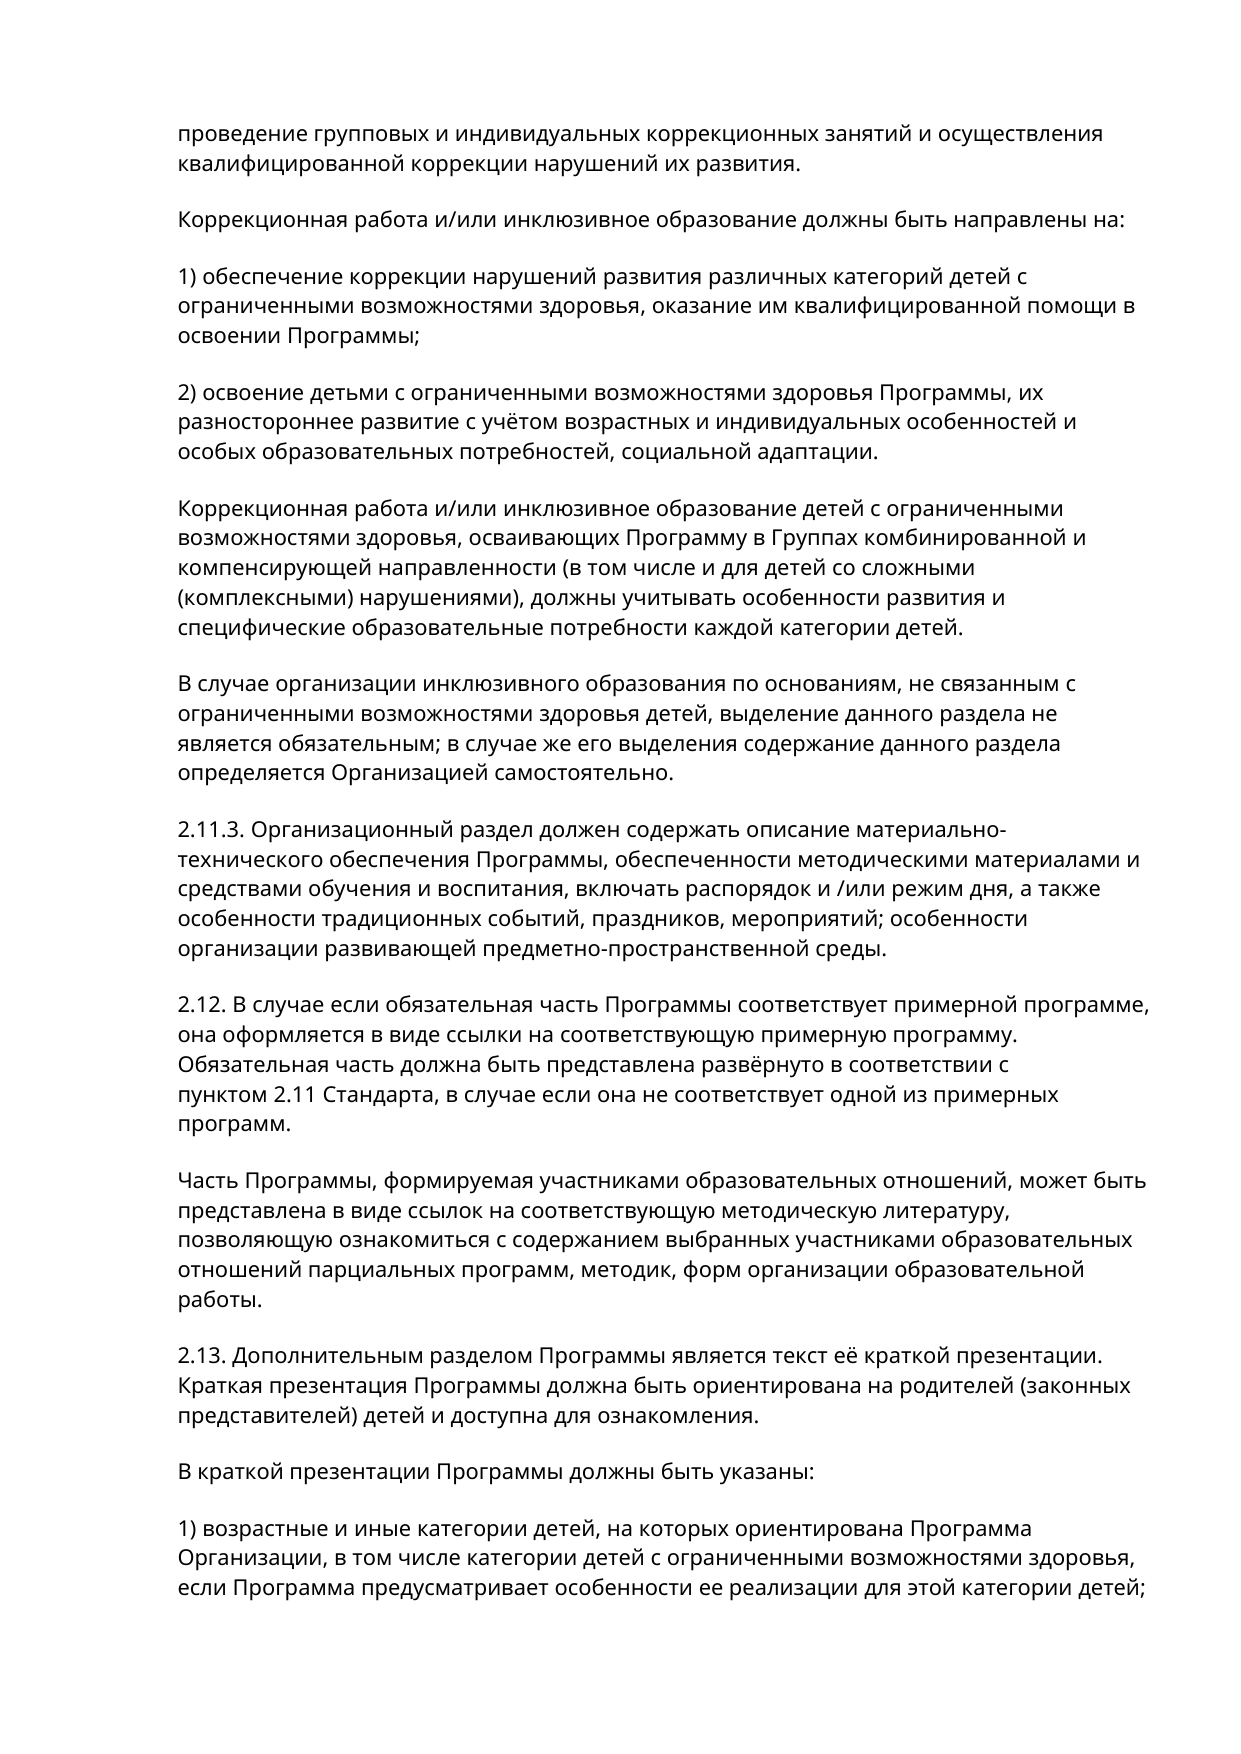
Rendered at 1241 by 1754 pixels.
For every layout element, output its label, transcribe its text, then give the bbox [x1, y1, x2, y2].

text Коррекционная работа и/или инклюзивное образование должны быть направлены на: [177, 204, 1152, 234]
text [177, 118, 1152, 178]
text 2.13. Дополнительным разделом Программы является текст её краткой презентации. Краткая презентация Программы должна быть ориентирована на родителей (законных представителей) детей и доступна для ознакомления. [177, 1340, 1152, 1430]
text В краткой презентации Программы должны быть указаны: [177, 1456, 1152, 1486]
text 2.11.3. Организационный раздел должен содержать описание материально-технического обеспечения Программы, обеспеченности методическими материалами и средствами обучения и воспитания, включать распорядок и /или режим дня, а также особенности традиционных событий, праздников, мероприятий; особенности организации развивающей предметно-пространственной среды. [177, 814, 1152, 963]
text Часть Программы, формируемая участниками образовательных отношений, может быть представлена в виде ссылок на соответствующую методическую литературу, позволяющую ознакомиться с содержанием выбранных участниками образовательных отношений парциальных программ, методик, форм организации образовательной работы. [177, 1165, 1152, 1314]
text В случае организации инклюзивного образования по основаниям, не связанным с ограниченными возможностями здоровья детей, выделение данного раздела не является обязательным; в случае же его выделения содержание данного раздела определяется Организацией самостоятельно. [177, 668, 1152, 787]
text 2) освоение детьми с ограниченными возможностями здоровья Программы, их разностороннее развитие с учётом возрастных и индивидуальных особенностей и особых образовательных потребностей, социальной адаптации. [177, 377, 1152, 466]
text Коррекционная работа и/или инклюзивное образование детей с ограниченными возможностями здоровья, осваивающих Программу в Группах комбинированной и компенсирующей направленности (в том числе и для детей со сложными (комплексными) нарушениями), должны учитывать особенности развития и специфические образовательные потребности каждой категории детей. [177, 492, 1152, 641]
text 1) обеспечение коррекции нарушений развития различных категорий детей с ограниченными возможностями здоровья, оказание им квалифицированной помощи в освоении Программы; [177, 261, 1152, 350]
text 2.12. В случае если обязательная часть Программы соответствует примерной программе, она оформляется в виде ссылки на соответствующую примерную программу. Обязательная часть должна быть представлена развёрнуто в соответствии с пунктом 2.11 Стандарта, в случае если она не соответствует одной из примерных программ. [177, 989, 1152, 1138]
text 1) возрастные и иные категории детей, на которых ориентирована Программа Организации, в том числе категории детей с ограниченными возможностями здоровья, если Программа предусматривает особенности ее реализации для этой категории детей; [177, 1513, 1152, 1602]
